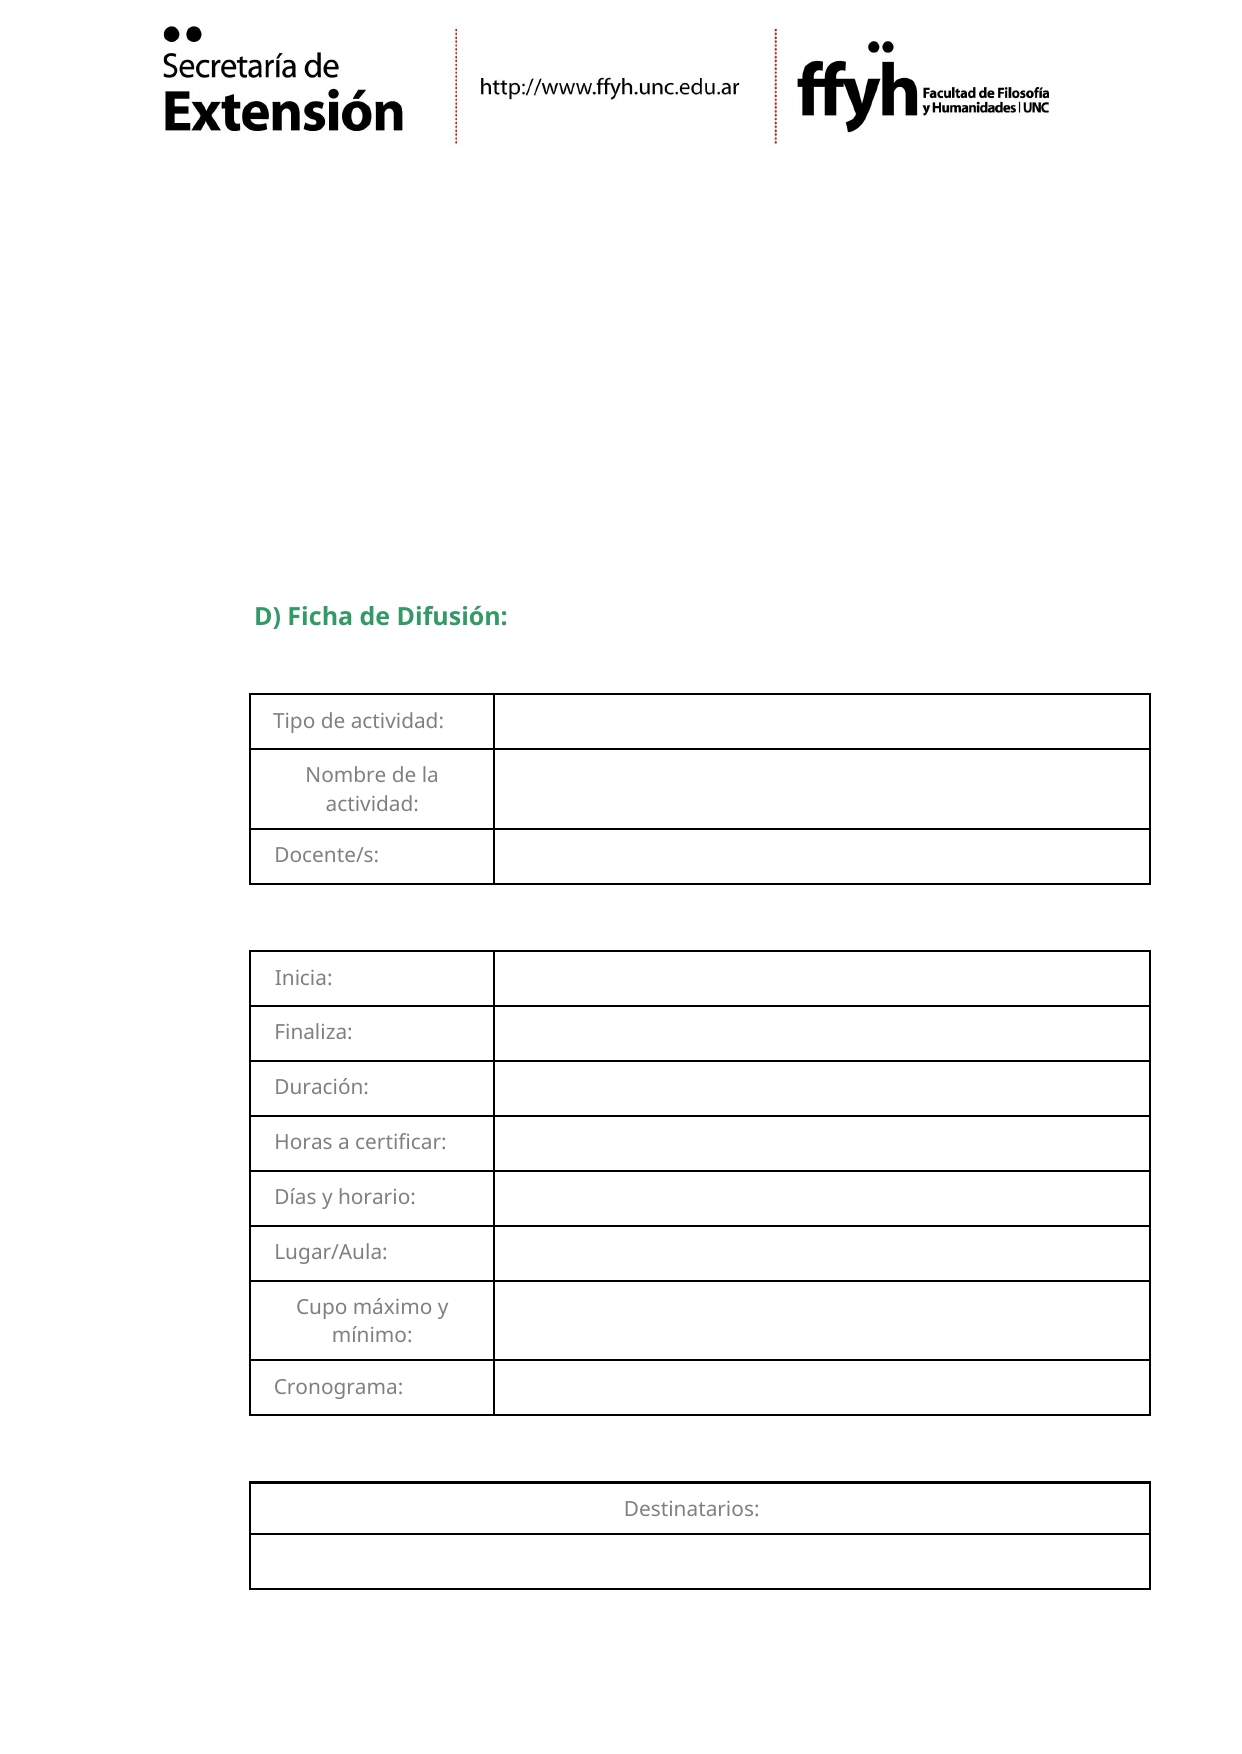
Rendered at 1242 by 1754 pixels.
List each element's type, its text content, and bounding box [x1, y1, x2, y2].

table_cell [495, 1361, 1149, 1414]
table_cell [495, 830, 1149, 883]
table_cell [251, 1535, 1149, 1588]
table_cell [495, 1282, 1149, 1359]
table_cell [495, 1227, 1149, 1279]
picture [163, 26, 1049, 146]
table_header Destinatarios: [251, 1484, 1149, 1533]
table_cell [495, 1172, 1149, 1224]
table_cell [495, 1062, 1149, 1115]
table_cell Finaliza: [251, 1007, 493, 1060]
table_cell Cronograma: [251, 1361, 493, 1414]
table_cell [495, 750, 1149, 828]
table_cell [495, 1117, 1149, 1170]
table_cell Horas a certificar: [251, 1117, 493, 1170]
table_cell Días y horario: [251, 1172, 493, 1224]
table_cell Lugar/Aula: [251, 1227, 493, 1279]
text D) Ficha de Difusión: [254, 598, 1151, 632]
table_cell Docente/s: [251, 830, 493, 883]
table_header [495, 952, 1149, 1005]
table_cell Cupo máximo y mínimo: [251, 1282, 493, 1359]
table_cell Duración: [251, 1062, 493, 1115]
table_header Tipo de actividad: [251, 695, 493, 748]
table_cell Nombre de la actividad: [251, 750, 493, 828]
table_cell [495, 1007, 1149, 1060]
table_header Inicia: [251, 952, 493, 1005]
table_header [495, 695, 1149, 748]
